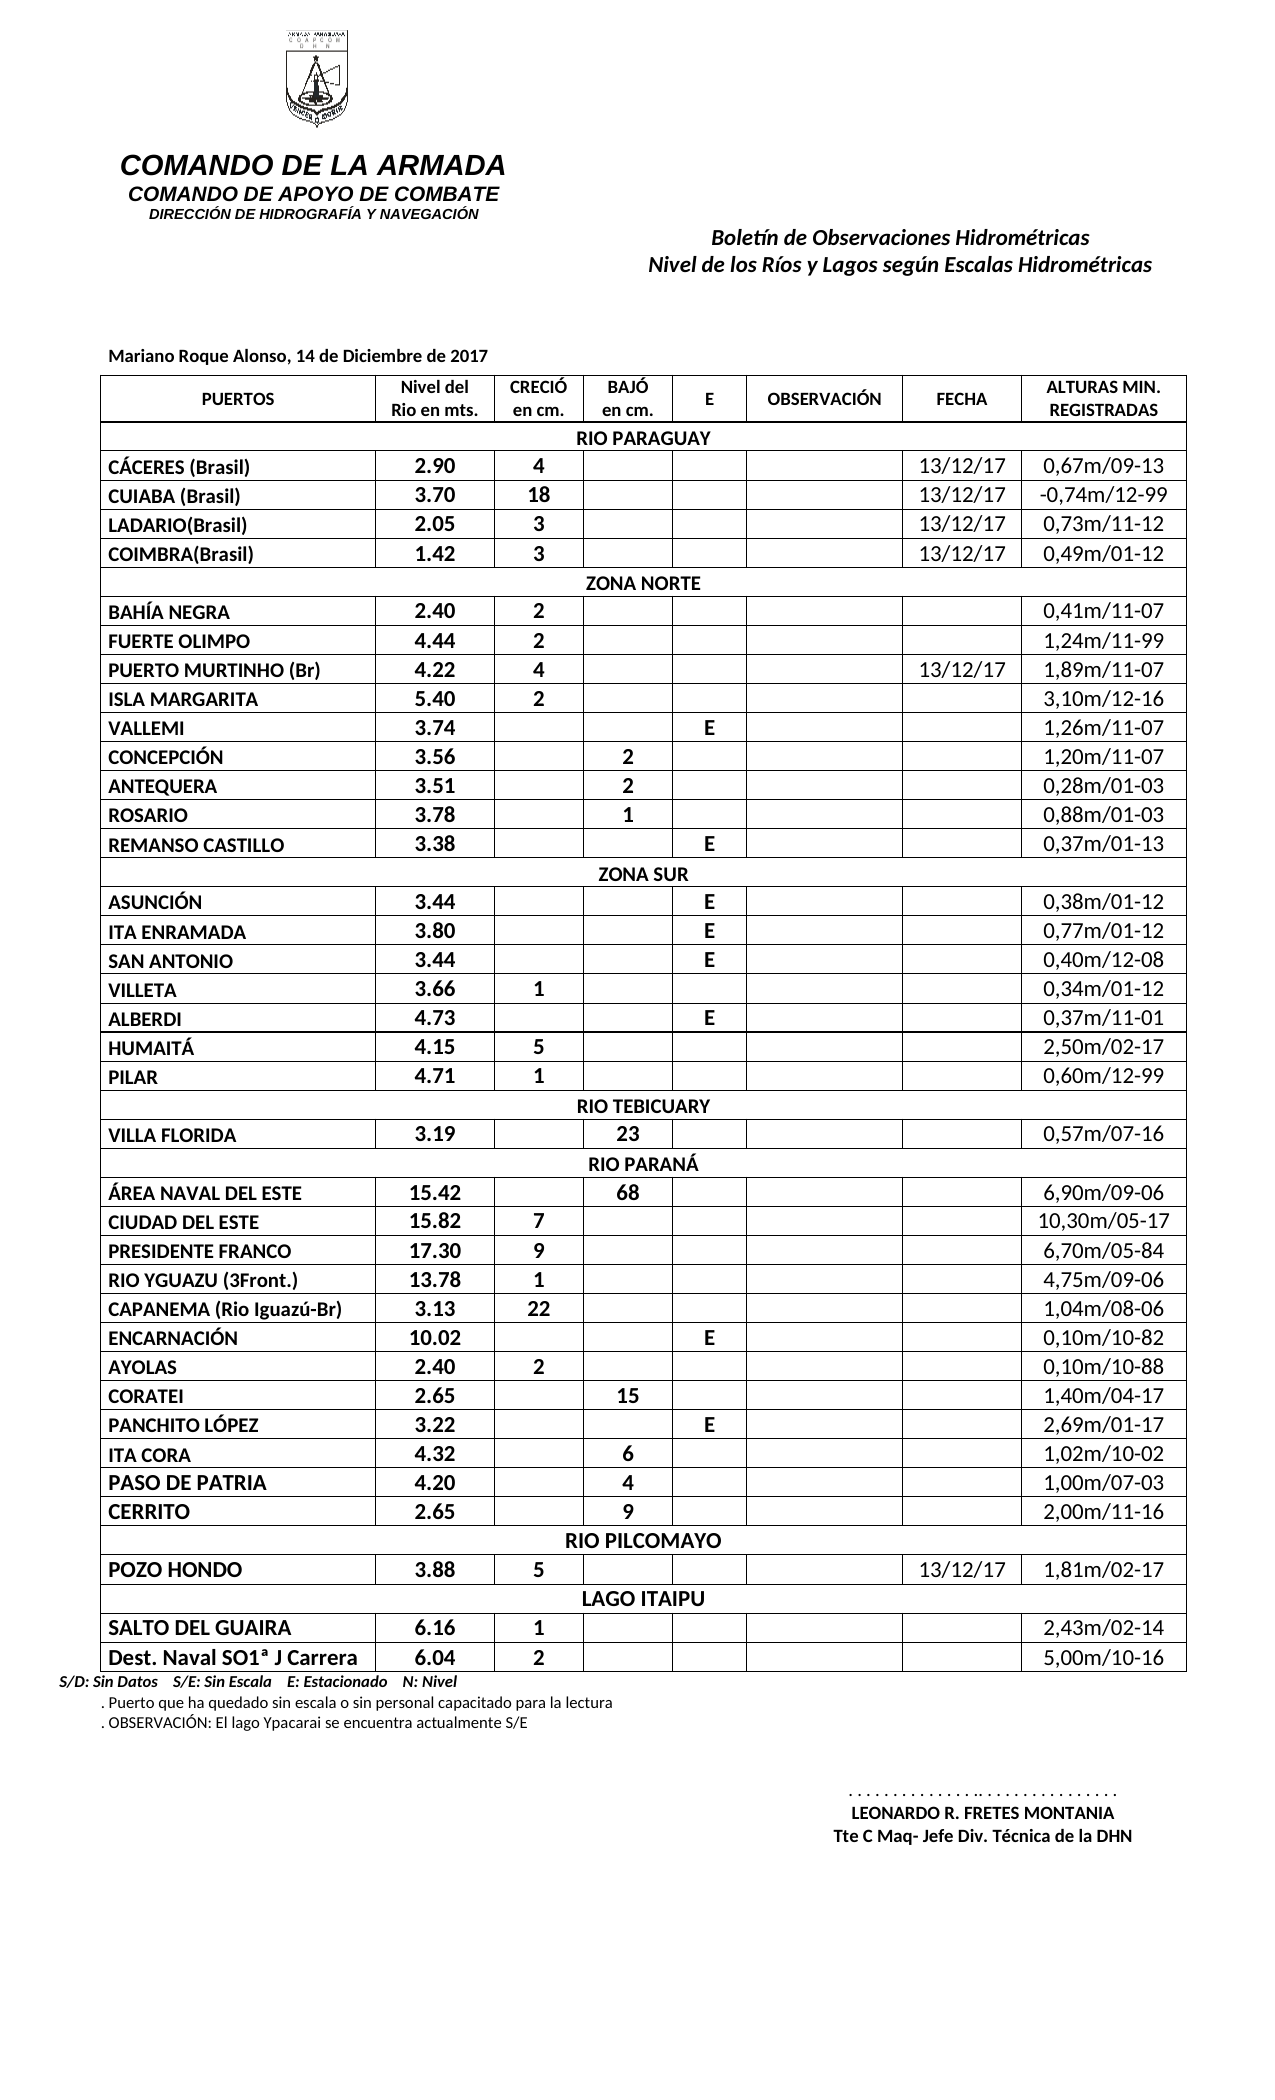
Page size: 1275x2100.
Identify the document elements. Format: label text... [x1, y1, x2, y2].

table_cell [584, 1207, 672, 1235]
table_cell [747, 1497, 902, 1525]
table_cell PANCHITO LÓPEZ [101, 1410, 375, 1438]
table_cell CORATEI [101, 1381, 375, 1409]
table_cell E [673, 829, 746, 857]
table_cell [903, 742, 1021, 770]
table_cell ÁREA NAVAL DEL ESTE [101, 1178, 375, 1206]
text Tte C Maq- Jefe Div. Técnica de la DHN [738, 1824, 1228, 1847]
table_cell [747, 974, 902, 1002]
table_cell [903, 597, 1021, 625]
table_cell ZONA SUR [101, 858, 1186, 886]
table_cell [673, 655, 746, 683]
table_cell [747, 1236, 902, 1264]
table_cell [747, 1004, 902, 1031]
text . . . . . . . . . . . . . . .. . . . . . . . . . . . . . . . [738, 1778, 1228, 1801]
table_cell 2 [495, 1352, 583, 1380]
table_cell [747, 1555, 902, 1583]
table_cell 3.19 [376, 1120, 494, 1148]
table_cell 7 [495, 1207, 583, 1235]
table_cell 6 [584, 1439, 672, 1467]
table_cell [903, 1614, 1021, 1642]
table_cell [584, 916, 672, 944]
table_cell Nivel del Rio en mts. [376, 376, 494, 421]
table_cell BAHÍA NEGRA [101, 597, 375, 625]
table_cell [747, 1614, 902, 1642]
table_cell PUERTO MURTINHO (Br) [101, 655, 375, 683]
table_cell ALTURAS MIN. REGISTRADAS [1022, 376, 1186, 421]
table_cell [673, 1352, 746, 1380]
table_cell [673, 539, 746, 567]
table_cell [495, 1468, 583, 1496]
table_cell [903, 771, 1021, 799]
table_cell [673, 684, 746, 712]
table_cell 0,88m/01-03 [1022, 800, 1186, 828]
table_cell [673, 1120, 746, 1148]
table_cell [903, 1207, 1021, 1235]
table_cell 5,00m/10-16 [1022, 1643, 1186, 1671]
table_cell [747, 655, 902, 683]
table_cell ISLA MARGARITA [101, 684, 375, 712]
table_cell 1 [495, 1614, 583, 1642]
table_cell [495, 742, 583, 770]
table_cell 5.40 [376, 684, 494, 712]
table_cell RIO PARAGUAY [101, 423, 1186, 450]
table_cell 3 [495, 510, 583, 538]
table_cell CAPANEMA (Rio Iguazú-Br) [101, 1294, 375, 1322]
table_cell 2.65 [376, 1497, 494, 1525]
table_cell 1,00m/07-03 [1022, 1468, 1186, 1496]
table_cell 1 [495, 974, 583, 1002]
table_cell [584, 481, 672, 508]
table_cell 1,26m/11-07 [1022, 713, 1186, 741]
table_cell 3 [495, 539, 583, 567]
text . Puerto que ha quedado sin escala o sin personal capacitado para la lectura [59, 1692, 1228, 1712]
table_cell [673, 1381, 746, 1409]
table_cell [584, 655, 672, 683]
table_cell [673, 742, 746, 770]
table_cell [747, 800, 902, 828]
table_cell 68 [584, 1178, 672, 1206]
table_cell 3.13 [376, 1294, 494, 1322]
table_cell [747, 451, 902, 479]
table_cell [673, 771, 746, 799]
table_cell [584, 510, 672, 538]
table_cell CIUDAD DEL ESTE [101, 1207, 375, 1235]
table_cell 10.02 [376, 1323, 494, 1351]
table_cell [673, 1265, 746, 1293]
table_cell [903, 1643, 1021, 1671]
table_cell [747, 771, 902, 799]
table_cell 3.56 [376, 742, 494, 770]
table_cell 3.22 [376, 1410, 494, 1438]
table_cell 13/12/17 [903, 510, 1021, 538]
table_cell [584, 1555, 672, 1583]
table_cell 3.70 [376, 481, 494, 508]
table_cell LAGO ITAIPU [101, 1585, 1186, 1612]
table_cell [673, 1033, 746, 1061]
table_cell 3.74 [376, 713, 494, 741]
table_cell 1 [495, 1062, 583, 1089]
table_cell 1 [495, 1265, 583, 1293]
table_cell [584, 451, 672, 479]
table_cell [584, 1033, 672, 1061]
table_cell 5 [495, 1033, 583, 1061]
table_cell ITA ENRAMADA [101, 916, 375, 944]
table_cell [495, 1497, 583, 1525]
table_cell AYOLAS [101, 1352, 375, 1380]
table_cell [903, 1265, 1021, 1293]
table_cell 3.66 [376, 974, 494, 1002]
table_cell [673, 800, 746, 828]
table_cell [495, 771, 583, 799]
table_cell 0,34m/01-12 [1022, 974, 1186, 1002]
table_cell [747, 481, 902, 508]
table_cell 5 [495, 1555, 583, 1583]
table_cell [903, 1381, 1021, 1409]
table_cell [903, 1294, 1021, 1322]
table_cell 0,77m/01-12 [1022, 916, 1186, 944]
table_cell [673, 1468, 746, 1496]
table_cell [747, 1178, 902, 1206]
table_cell [584, 539, 672, 567]
table_cell [673, 1294, 746, 1322]
table_cell OBSERVACIÓN [747, 376, 902, 421]
table_cell 2.05 [376, 510, 494, 538]
table_cell [584, 1294, 672, 1322]
table_cell 4 [495, 451, 583, 479]
table_cell 9 [584, 1497, 672, 1525]
table_cell BAJÓ en cm. [584, 376, 672, 421]
table_cell HUMAITÁ [101, 1033, 375, 1061]
table_cell 4,75m/09-06 [1022, 1265, 1186, 1293]
table_cell [747, 1410, 902, 1438]
text Boletín de Observaciones Hidrométricas [575, 223, 1228, 251]
table_cell RIO PARANÁ [101, 1149, 1186, 1177]
table_cell 4.44 [376, 626, 494, 654]
table_cell 13.78 [376, 1265, 494, 1293]
text S/D: Sin Datos S/E: Sin Escala E: Estacionado N: Nivel [59, 327, 1228, 1692]
table_cell [747, 626, 902, 654]
table_cell 4 [584, 1468, 672, 1496]
table_cell POZO HONDO [101, 1555, 375, 1583]
table_cell 0,41m/11-07 [1022, 597, 1186, 625]
table_cell 2 [584, 771, 672, 799]
table_cell [747, 539, 902, 567]
table_cell [495, 829, 583, 857]
table_cell 1,04m/08-06 [1022, 1294, 1186, 1322]
table_cell 2.65 [376, 1381, 494, 1409]
table_cell COMANDO DE APOYO DE COMBATE [65, 182, 564, 206]
table_cell [673, 1643, 746, 1671]
table_cell 3.78 [376, 800, 494, 828]
table_cell 2 [495, 626, 583, 654]
table_cell [747, 1643, 902, 1671]
table_cell 1,89m/11-07 [1022, 655, 1186, 683]
table_cell 13/12/17 [903, 451, 1021, 479]
table_cell [584, 1410, 672, 1438]
table_cell 6,90m/09-06 [1022, 1178, 1186, 1206]
table_cell 3.44 [376, 887, 494, 915]
table_cell [903, 1439, 1021, 1467]
table_cell 0,38m/01-12 [1022, 887, 1186, 915]
table_cell [903, 1236, 1021, 1264]
table_header Mariano Roque Alonso, 14 de Diciembre de 2017 [101, 337, 1186, 374]
table_cell 2 [495, 597, 583, 625]
table_cell [673, 597, 746, 625]
table_cell RIO PILCOMAYO [101, 1526, 1186, 1554]
table_cell [903, 1004, 1021, 1031]
table_cell [747, 945, 902, 973]
table_cell [673, 1207, 746, 1235]
table_cell FUERTE OLIMPO [101, 626, 375, 654]
table_cell [903, 1468, 1021, 1496]
table_cell 0,10m/10-82 [1022, 1323, 1186, 1351]
table_cell [747, 1062, 902, 1089]
table_cell 4.71 [376, 1062, 494, 1089]
table_cell 13/12/17 [903, 1555, 1021, 1583]
table_cell 3.80 [376, 916, 494, 944]
table_cell 1,40m/04-17 [1022, 1381, 1186, 1409]
table_cell 1,24m/11-99 [1022, 626, 1186, 654]
table_cell [747, 1381, 902, 1409]
table_cell 0,67m/09-13 [1022, 451, 1186, 479]
table_cell 3.38 [376, 829, 494, 857]
table_cell ZONA NORTE [101, 568, 1186, 596]
table_cell ANTEQUERA [101, 771, 375, 799]
table_cell [903, 1033, 1021, 1061]
table_cell 0,37m/01-13 [1022, 829, 1186, 857]
table_cell [903, 1497, 1021, 1525]
table_cell [747, 510, 902, 538]
table_cell [584, 1236, 672, 1264]
table_cell VILLETA [101, 974, 375, 1002]
table_cell PRESIDENTE FRANCO [101, 1236, 375, 1264]
table_cell E [673, 1410, 746, 1438]
table_cell [747, 1265, 902, 1293]
table_cell [903, 1352, 1021, 1380]
table_cell [747, 1439, 902, 1467]
table_cell [747, 1207, 902, 1235]
table_cell VILLA FLORIDA [101, 1120, 375, 1148]
table_cell [673, 1178, 746, 1206]
table_cell E [673, 887, 746, 915]
table_cell [747, 1033, 902, 1061]
table_cell [903, 1323, 1021, 1351]
table_cell [903, 829, 1021, 857]
table_cell [903, 887, 1021, 915]
table_cell 1,20m/11-07 [1022, 742, 1186, 770]
table_cell ITA CORA [101, 1439, 375, 1467]
table_cell [584, 1614, 672, 1642]
table_cell [747, 887, 902, 915]
table_cell 4.22 [376, 655, 494, 683]
table_cell 3.51 [376, 771, 494, 799]
table_cell -0,74m/12-99 [1022, 481, 1186, 508]
table_cell 1 [584, 800, 672, 828]
table_cell 0,57m/07-16 [1022, 1120, 1186, 1148]
table_cell 4.32 [376, 1439, 494, 1467]
table_cell [673, 1236, 746, 1264]
table_cell [903, 1120, 1021, 1148]
table_cell [495, 887, 583, 915]
table_cell 2.40 [376, 1352, 494, 1380]
picture [285, 29, 350, 130]
table_cell 13/12/17 [903, 481, 1021, 508]
table_cell PUERTOS [101, 376, 375, 421]
table_cell [673, 1555, 746, 1583]
table_cell Dest. Naval SO1ª J Carrera [101, 1643, 375, 1671]
table_cell ALBERDI [101, 1004, 375, 1031]
table_cell 9 [495, 1236, 583, 1264]
table_cell [903, 1062, 1021, 1089]
table_cell 0,60m/12-99 [1022, 1062, 1186, 1089]
table_cell E [673, 713, 746, 741]
table_header COMANDO DE LA ARMADA [65, 127, 564, 182]
table_cell 6,70m/05-84 [1022, 1236, 1186, 1264]
table_cell [903, 945, 1021, 973]
table_cell [584, 887, 672, 915]
table_cell [747, 713, 902, 741]
table_cell CERRITO [101, 1497, 375, 1525]
table_cell [673, 481, 746, 508]
table_cell [584, 829, 672, 857]
table_cell [673, 510, 746, 538]
table_cell SALTO DEL GUAIRA [101, 1614, 375, 1642]
table_cell 2,50m/02-17 [1022, 1033, 1186, 1061]
table_cell 13/12/17 [903, 539, 1021, 567]
table_cell CRECIÓ en cm. [495, 376, 583, 421]
table_cell 0,73m/11-12 [1022, 510, 1186, 538]
table_cell [747, 1120, 902, 1148]
table_cell 23 [584, 1120, 672, 1148]
table_cell [584, 1004, 672, 1031]
table_cell 0,28m/01-03 [1022, 771, 1186, 799]
table_cell [903, 684, 1021, 712]
table_cell [903, 1178, 1021, 1206]
text LEONARDO R. FRETES MONTANIA [738, 1801, 1228, 1824]
table_cell [673, 1614, 746, 1642]
table_cell [584, 684, 672, 712]
table_cell [747, 684, 902, 712]
table_cell 10,30m/05-17 [1022, 1207, 1186, 1235]
table_cell [903, 916, 1021, 944]
table_cell 1,81m/02-17 [1022, 1555, 1186, 1583]
table_cell [747, 916, 902, 944]
table_cell SAN ANTONIO [101, 945, 375, 973]
table_cell 15.42 [376, 1178, 494, 1206]
table_cell ASUNCIÓN [101, 887, 375, 915]
table_cell 2,69m/01-17 [1022, 1410, 1186, 1438]
table_cell [584, 974, 672, 1002]
table_cell 4 [495, 655, 583, 683]
table_cell E [673, 376, 746, 421]
table_cell E [673, 916, 746, 944]
table_cell 2,43m/02-14 [1022, 1614, 1186, 1642]
table_cell E [673, 945, 746, 973]
table_cell [903, 713, 1021, 741]
table_cell [673, 974, 746, 1002]
table_cell 6.04 [376, 1643, 494, 1671]
table_cell [495, 1381, 583, 1409]
table_cell [584, 1352, 672, 1380]
table_cell 1.42 [376, 539, 494, 567]
table_cell [495, 1004, 583, 1031]
table_cell 2 [495, 1643, 583, 1671]
table_cell [903, 974, 1021, 1002]
table_cell 3.88 [376, 1555, 494, 1583]
table_cell DIRECCIÓN DE HIDROGRAFÍA Y NAVEGACIÓN [65, 206, 564, 223]
table_cell [747, 597, 902, 625]
table_cell 0,40m/12-08 [1022, 945, 1186, 973]
table_cell COIMBRA(Brasil) [101, 539, 375, 567]
table_cell 2.40 [376, 597, 494, 625]
table_cell 0,49m/01-12 [1022, 539, 1186, 567]
table_cell [495, 713, 583, 741]
table_cell [903, 1410, 1021, 1438]
table_cell [747, 1323, 902, 1351]
table_cell 3,10m/12-16 [1022, 684, 1186, 712]
table_cell CÁCERES (Brasil) [101, 451, 375, 479]
table_cell 4.20 [376, 1468, 494, 1496]
table_cell [747, 1352, 902, 1380]
table_cell [673, 1439, 746, 1467]
table_cell [495, 916, 583, 944]
table_cell 13/12/17 [903, 655, 1021, 683]
table_cell [903, 800, 1021, 828]
table_cell [584, 1643, 672, 1671]
table_cell 2.90 [376, 451, 494, 479]
table_cell E [673, 1004, 746, 1031]
table_cell LADARIO(Brasil) [101, 510, 375, 538]
table_cell [584, 713, 672, 741]
table_cell 17.30 [376, 1236, 494, 1264]
table_cell 3.44 [376, 945, 494, 973]
table_cell [495, 945, 583, 973]
table_cell ROSARIO [101, 800, 375, 828]
table_cell VALLEMI [101, 713, 375, 741]
table_cell 1,02m/10-02 [1022, 1439, 1186, 1467]
table_cell [673, 1062, 746, 1089]
table_cell 4.15 [376, 1033, 494, 1061]
table_cell PASO DE PATRIA [101, 1468, 375, 1496]
table_cell [747, 1294, 902, 1322]
table_cell [673, 1497, 746, 1525]
table_cell 15.82 [376, 1207, 494, 1235]
table_cell E [673, 1323, 746, 1351]
table_cell CONCEPCIÓN [101, 742, 375, 770]
table_cell REMANSO CASTILLO [101, 829, 375, 857]
table_cell [495, 800, 583, 828]
table_cell RIO TEBICUARY [101, 1091, 1186, 1118]
table_cell [584, 1062, 672, 1089]
table_cell [584, 1265, 672, 1293]
text Nivel de los Ríos y Lagos según Escalas Hidrométricas [502, 251, 1228, 279]
table_cell [747, 829, 902, 857]
table_cell [584, 945, 672, 973]
table_cell [495, 1323, 583, 1351]
table_cell 0,10m/10-88 [1022, 1352, 1186, 1380]
table_cell 0,37m/11-01 [1022, 1004, 1186, 1031]
table_cell [584, 597, 672, 625]
table_cell [584, 1323, 672, 1351]
table_cell [584, 626, 672, 654]
table_cell [903, 626, 1021, 654]
table_cell 2,00m/11-16 [1022, 1497, 1186, 1525]
table_cell [495, 1410, 583, 1438]
table_cell PILAR [101, 1062, 375, 1089]
table_cell [747, 1468, 902, 1496]
table_cell 22 [495, 1294, 583, 1322]
table_cell [495, 1178, 583, 1206]
table_cell CUIABA (Brasil) [101, 481, 375, 508]
text . OBSERVACIÓN: El lago Ypacarai se encuentra actualmente S/E [59, 1712, 1228, 1733]
table_cell [673, 626, 746, 654]
table_cell [495, 1439, 583, 1467]
table_cell 4.73 [376, 1004, 494, 1031]
table_cell 6.16 [376, 1614, 494, 1642]
table_cell FECHA [903, 376, 1021, 421]
table_cell 2 [495, 684, 583, 712]
table_cell 15 [584, 1381, 672, 1409]
table_cell RIO YGUAZU (3Front.) [101, 1265, 375, 1293]
table_cell ENCARNACIÓN [101, 1323, 375, 1351]
table_cell [495, 1120, 583, 1148]
table_cell 2 [584, 742, 672, 770]
table_cell [747, 742, 902, 770]
table_cell [673, 451, 746, 479]
table_cell 18 [495, 481, 583, 508]
